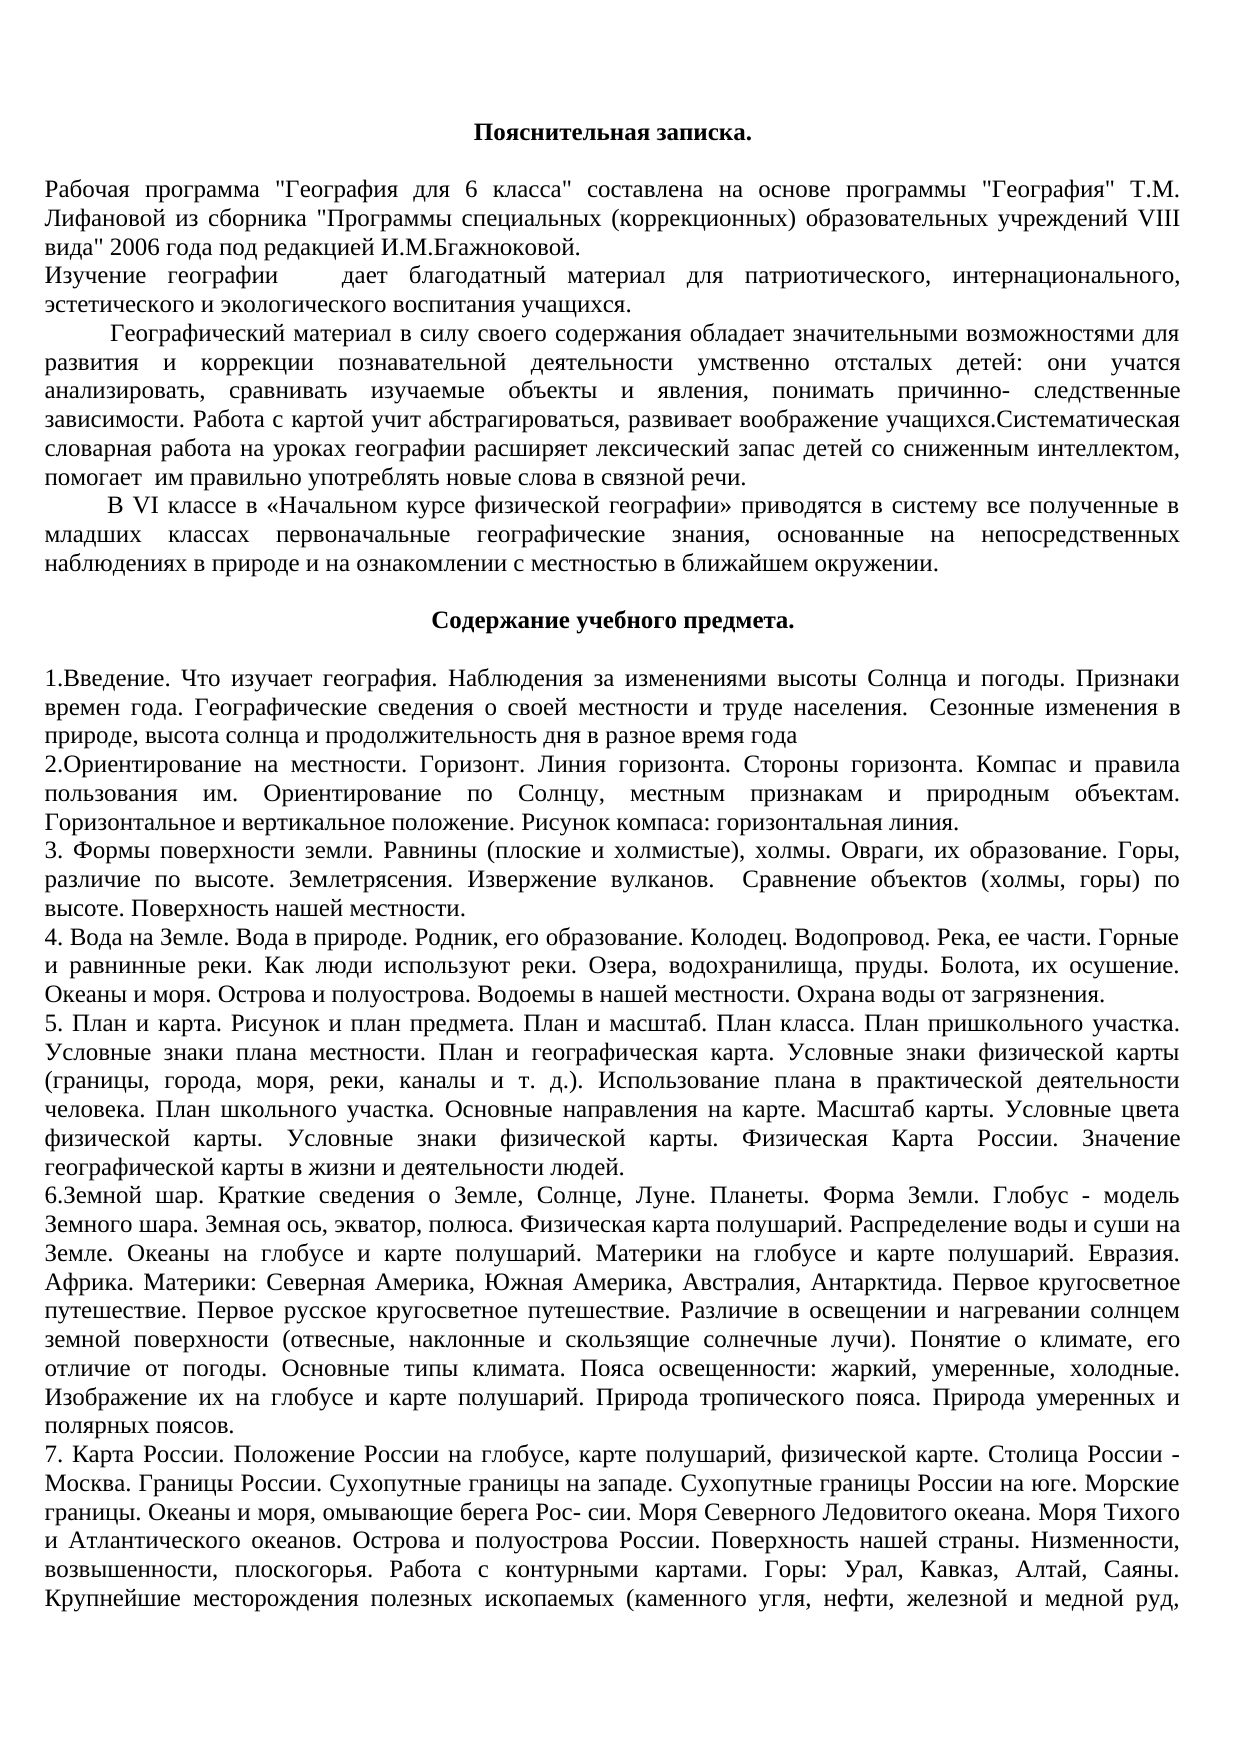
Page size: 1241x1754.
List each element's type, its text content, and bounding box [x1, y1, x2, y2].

text Пояснительная записка. [44, 117, 1181, 145]
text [44, 1439, 1181, 1612]
text 4. Вода на Земле. Вода в природе. Родник, его образование. Колодец. Водопровод. Река, ее части. Горные и равнинные реки. Как люди используют реки. Озера, водохранилища, пруды. Болота, их осушение. Океаны и моря. Острова и полуострова. Водоемы в нашей местности. Охрана воды от загрязнения. [44, 922, 1181, 1008]
text Изучение географии дает благодатный материал для патриотического, интернационального, эстетического и экологического воспитания учащихся. [44, 260, 1181, 318]
text Рабочая программа "География для 6 класса" составлена на основе программы "География" Т.М. Лифановой из сборника "Программы специальных (коррекционных) образовательных учреждений VIII вида" 2006 года под редакцией И.М.Бгажноковой. [44, 174, 1181, 260]
text В VI классе в «Начальном курсе физической географии» приводятся в систему все полученные в младших классах первоначальные географические знания, основанные на непосредственных наблюдениях в природе и на ознакомлении с местностью в ближайшем окружении. [44, 490, 1181, 577]
text Географический материал в силу своего содержания обладает значительными возможностями для развития и коррекции познавательной деятельности умственно отсталых детей: они учатся анализировать, сравнивать изучаемые объекты и явления, понимать причинно- следственные зависимости. Работа с картой учит абстрагироваться, развивает воображение учащихся.Систематическая словарная работа на уроках географии расширяет лексический запас детей со сниженным интеллектом, помогает им правильно употреблять новые слова в связной речи. [44, 318, 1181, 490]
text Содержание учебного предмета. [44, 605, 1181, 634]
text 1.Введение. Что изучает география. Наблюдения за изменениями высоты Солнца и погоды. Признаки времен года. Географические сведения о своей местности и труде населения. Сезонные изменения в природе, высота солнца и продолжительность дня в разное время года [44, 663, 1181, 749]
text 6.Земной шар. Краткие сведения о Земле, Солнце, Луне. Планеты. Форма Земли. Глобус - модель Земного шара. Земная ось, экватор, полюса. Физическая карта полушарий. Распределение воды и суши на Земле. Океаны на глобусе и карте полушарий. Материки на глобусе и карте полушарий. Евразия. Африка. Материки: Северная Америка, Южная Америка, Австралия, Антарктида. Первое кругосветное путешествие. Первое русское кругосветное путешествие. Различие в освещении и нагревании солнцем земной поверхности (отвесные, наклонные и скользящие солнечные лучи). Понятие о климате, его отличие от погоды. Основные типы климата. Пояса освещенности: жаркий, умеренные, холодные. Изображение их на глобусе и карте полушарий. Природа тропического пояса. Природа умеренных и полярных поясов. [44, 1180, 1181, 1439]
text 2.Ориентирование на местности. Горизонт. Линия горизонта. Стороны горизонта. Компас и правила пользования им. Ориентирование по Солнцу, местным признакам и природным объектам. Горизонтальное и вертикальное положение. Рисунок компаса: горизонтальная линия. [44, 749, 1181, 835]
text 5. План и карта. Рисунок и план предмета. План и масштаб. План класса. План пришкольного участка. Условные знаки плана местности. План и географическая карта. Условные знаки физической карты (границы, города, моря, реки, каналы и т. д.). Использование плана в практической деятельности человека. План школьного участка. Основные направления на карте. Масштаб карты. Условные цвета физической карты. Условные знаки физической карты. Физическая Карта России. Значение географической карты в жизни и деятельности людей. [44, 1008, 1181, 1180]
text 3. Формы поверхности земли. Равнины (плоские и холмистые), холмы. Овраги, их образование. Горы, различие по высоте. Землетрясения. Извержение вулканов. Сравнение объектов (холмы, горы) по высоте. Поверхность нашей местности. [44, 835, 1181, 922]
